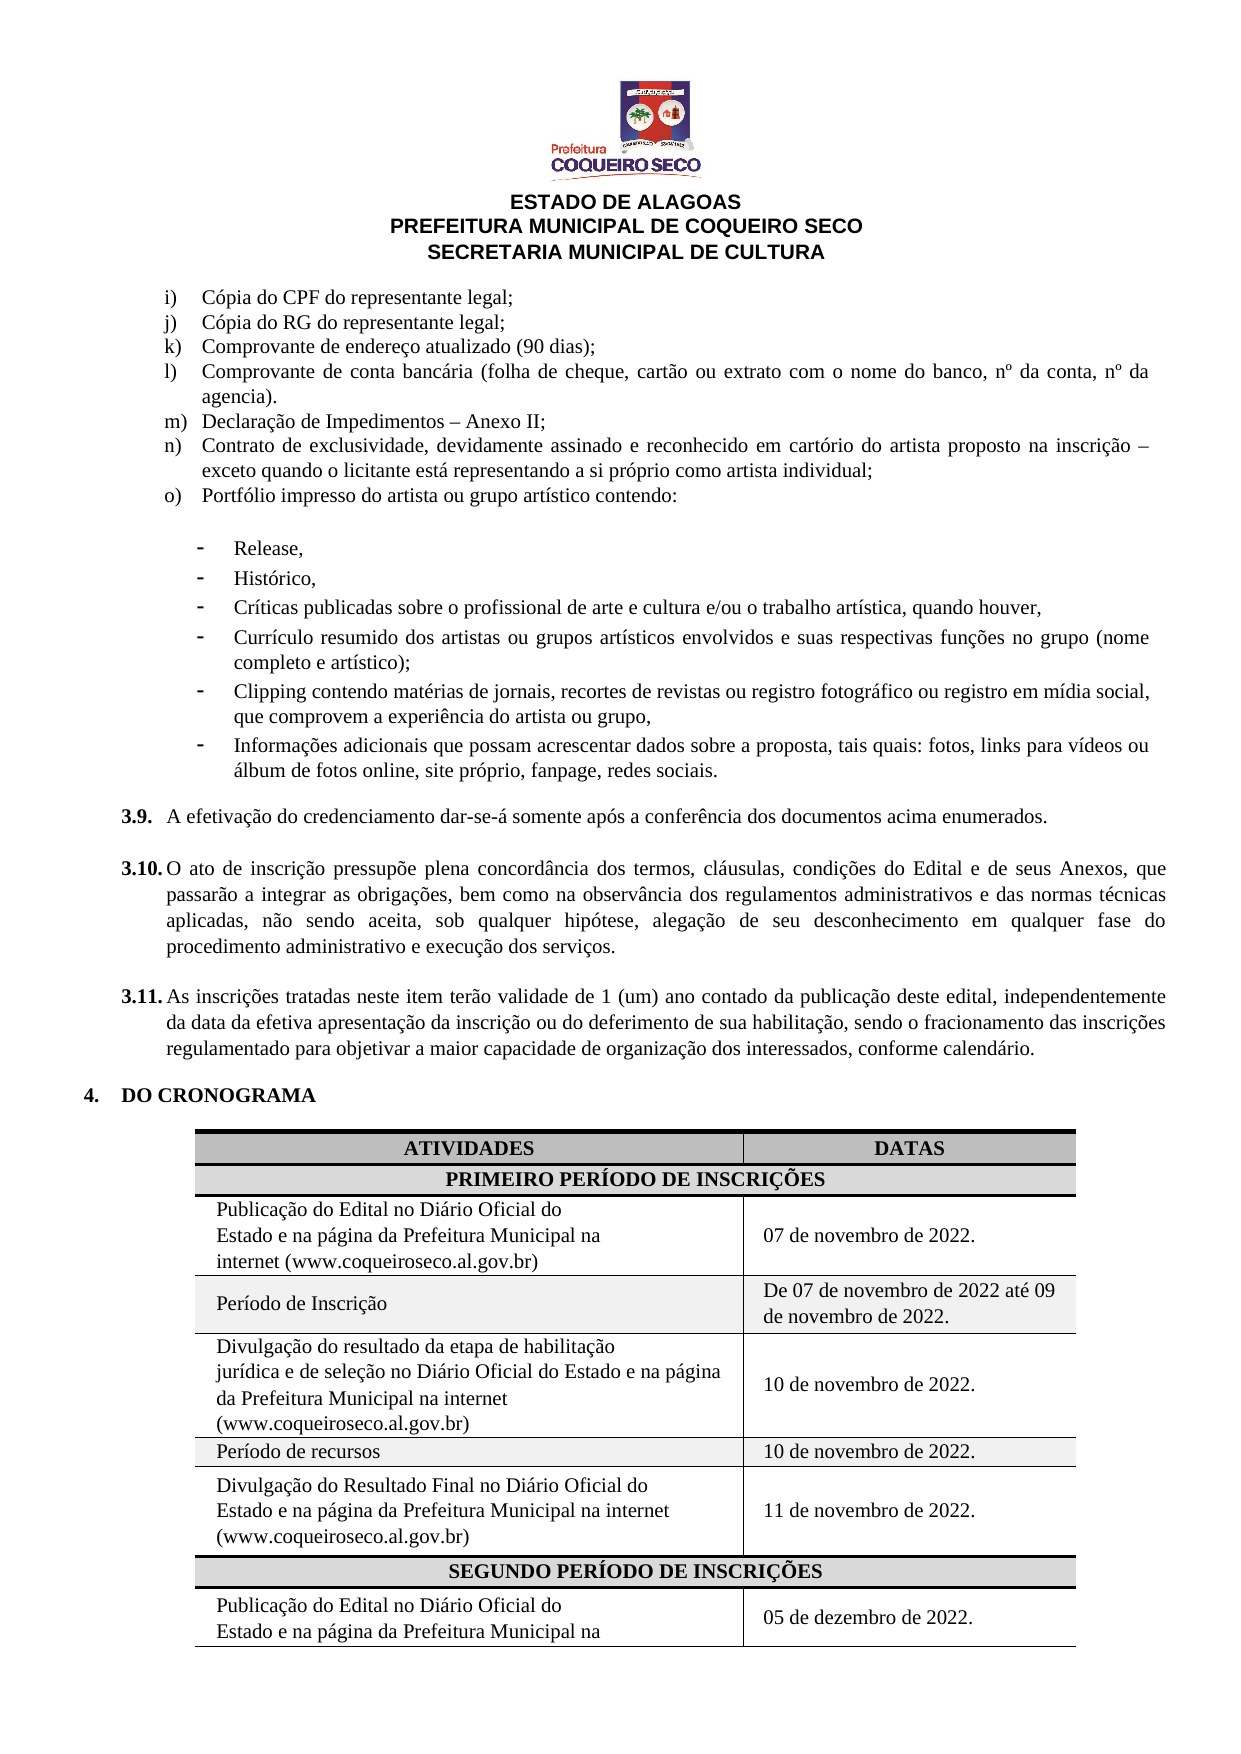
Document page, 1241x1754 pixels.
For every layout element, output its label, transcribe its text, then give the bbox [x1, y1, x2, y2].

list As inscrições tratadas neste item terão validade de 1 (um) ano contado da publicação deste edital, independentemente da data da efetiva apresentação da inscrição ou do deferimento de sua habilitação, sendo o fracionamento das inscrições regulamentado para objetivar a maior capacidade de organização dos interessados, conforme calendário. [121, 984, 1167, 1060]
table_cell PRIMEIRO PERÍODO DE INSCRIÇÕES [195, 1166, 1076, 1194]
list Histórico, [196, 562, 1151, 590]
list Comprovante de endereço atualizado (90 dias); [164, 334, 1151, 358]
table_header ATIVIDADES [195, 1134, 743, 1163]
table_cell 10 de novembro de 2022. [744, 1438, 1076, 1466]
table_cell Publicação do Edital no Diário Oficial do Estado e na página da Prefeitura Municipal na internet (www.coqueiroseco.al.gov.br) [195, 1589, 743, 1646]
table_cell 07 de novembro de 2022. [744, 1197, 1076, 1274]
list Cópia do CPF do representante legal; [164, 285, 1151, 309]
list Contrato de exclusividade, devidamente assinado e reconhecido em cartório do artista proposto na inscrição – exceto quando o licitante está representando a si próprio como artista individual; [164, 433, 1151, 482]
table_cell 05 de dezembro de 2022. [744, 1589, 1076, 1646]
list Críticas publicadas sobre o profissional de arte e cultura e/ou o trabalho artística, quando houver, [196, 591, 1151, 620]
list Declaração de Impedimentos – Anexo II; [164, 408, 1151, 433]
list Clipping contendo matérias de jornais, recortes de revistas ou registro fotográfico ou registro em mídia social, que comprovem a experiência do artista ou grupo, [196, 675, 1151, 728]
list Portfólio impresso do artista ou grupo artístico contendo: [164, 483, 1151, 507]
table_cell Período de Inscrição [195, 1276, 743, 1333]
list Comprovante de conta bancária (folha de cheque, cartão ou extrato com o nome do banco, nº da conta, nº da agencia). [164, 359, 1151, 408]
table_cell SEGUNDO PERÍODO DE INSCRIÇÕES [195, 1558, 1076, 1586]
list DO CRONOGRAMA [83, 1083, 1167, 1107]
list Currículo resumido dos artistas ou grupos artísticos envolvidos e suas respectivas funções no grupo (nome completo e artístico); [196, 621, 1151, 674]
table_cell De 07 de novembro de 2022 até 09 de novembro de 2022. [744, 1276, 1076, 1333]
list O ato de inscrição pressupõe plena concordância dos termos, cláusulas, condições do Edital e de seus Anexos, que passarão a integrar as obrigações, bem como na observância dos regulamentos administrativos e das normas técnicas aplicadas, não sendo aceita, sob qualquer hipótese, alegação de seu desconhecimento em qualquer fase do procedimento administrativo e execução dos serviços. [121, 856, 1167, 958]
list A efetivação do credenciamento dar-se-á somente após a conferência dos documentos acima enumerados. [121, 804, 1167, 828]
table_cell Publicação do Edital no Diário Oficial do Estado e na página da Prefeitura Municipal na internet (www.coqueiroseco.al.gov.br) [195, 1197, 743, 1274]
table_cell Período de recursos [195, 1438, 743, 1466]
list Informações adicionais que possam acrescentar dados sobre a proposta, tais quais: fotos, links para vídeos ou álbum de fotos online, site próprio, fanpage, redes sociais. [196, 729, 1151, 782]
list Cópia do RG do representante legal; [164, 310, 1151, 334]
list Release, [196, 532, 1151, 561]
table_header DATAS [744, 1134, 1076, 1163]
table_cell Divulgação do Resultado Final no Diário Oficial do Estado e na página da Prefeitura Municipal na internet (www.coqueiroseco.al.gov.br) [195, 1467, 743, 1555]
table_cell 11 de novembro de 2022. [744, 1467, 1076, 1555]
picture [546, 75, 707, 189]
table_cell 10 de novembro de 2022. [744, 1334, 1076, 1437]
